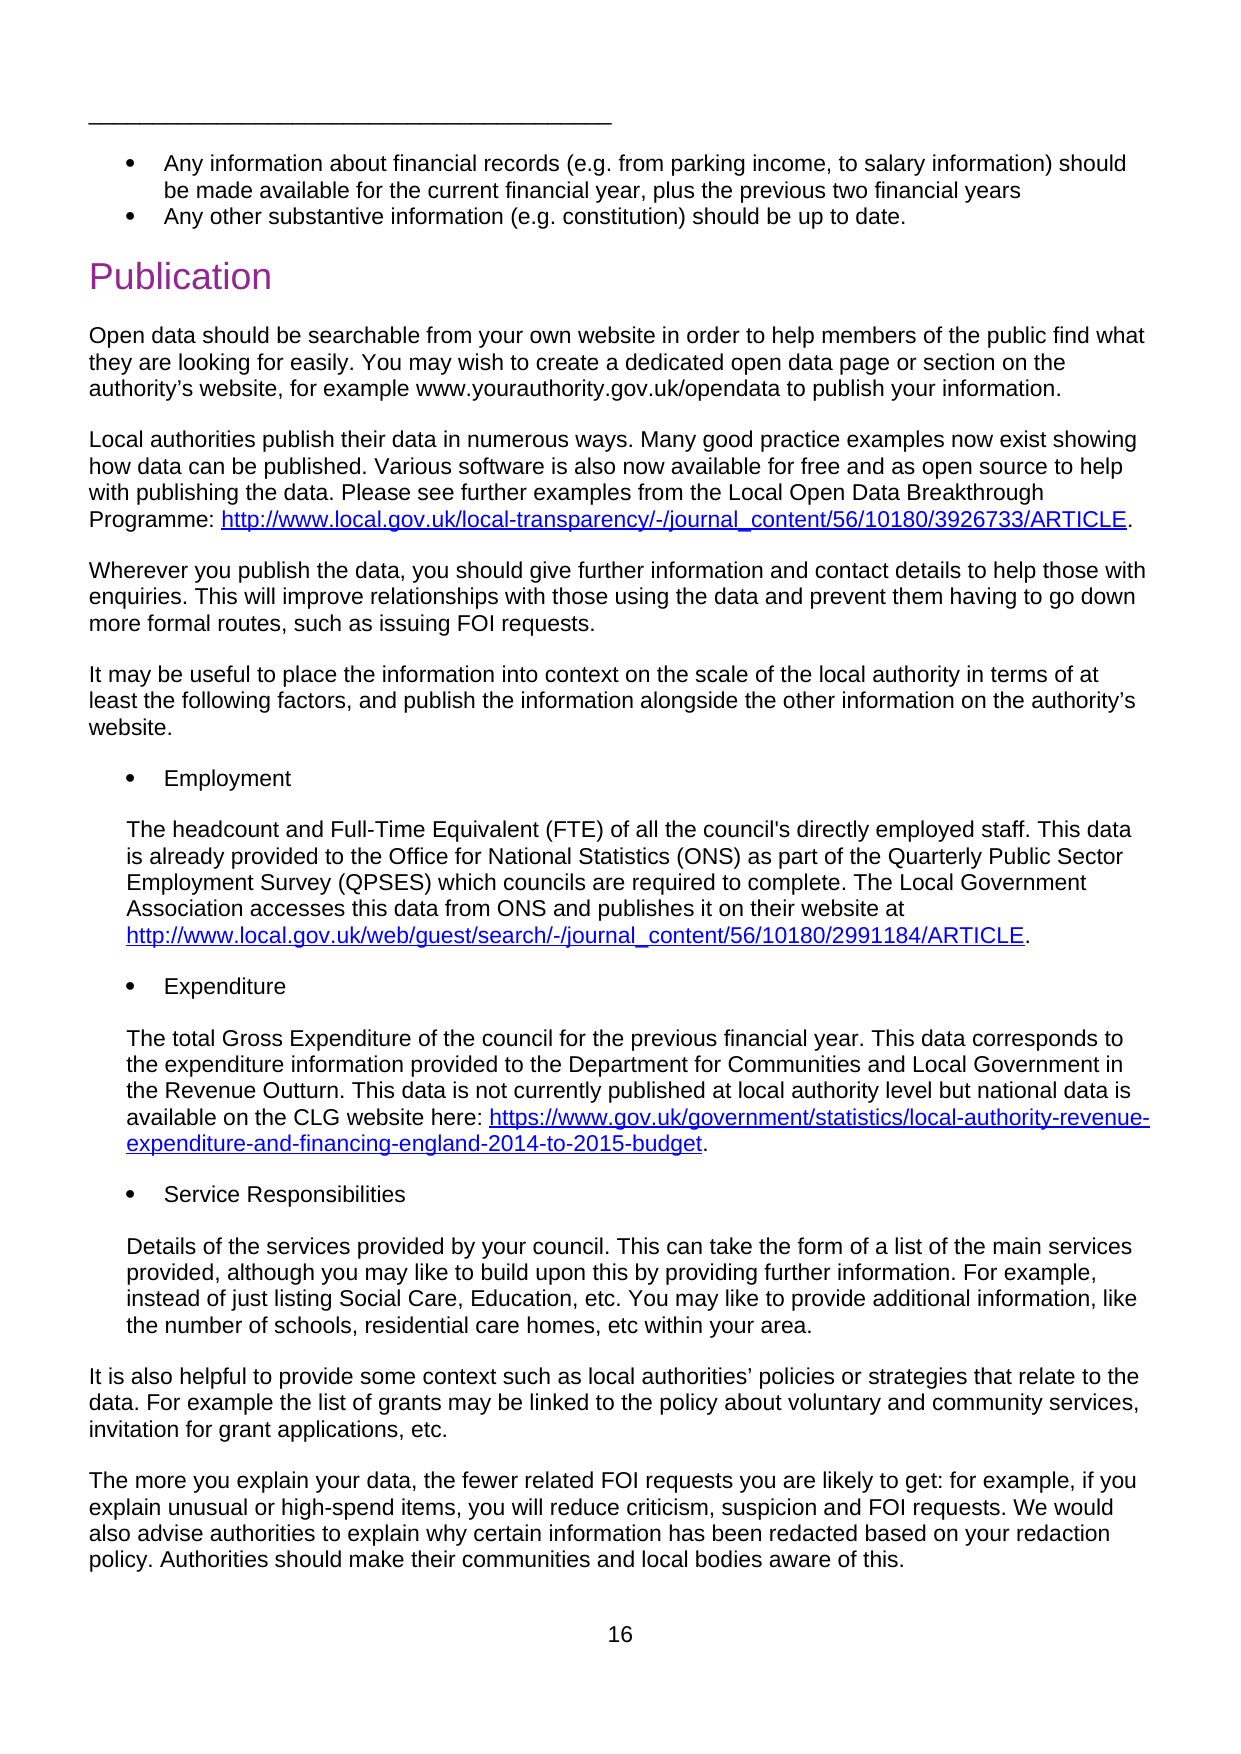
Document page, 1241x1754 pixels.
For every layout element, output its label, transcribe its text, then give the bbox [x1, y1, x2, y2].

text Details of the services provided by your council. This can take the form of a list of the main services provided, although you may like to build upon this by providing further information. For example, instead of just listing Social Care, Education, etc. You may like to provide additional information, like the number of schools, residential care homes, etc within your area. [126, 1233, 1152, 1338]
list Any other substantive information (e.g. constitution) should be up to date. [126, 203, 1152, 229]
subtitle Publication [89, 254, 1152, 297]
text Wherever you publish the data, you should give further information and contact details to help those with enquiries. This will improve relationships with those using the data and prevent them having to go down more formal routes, such as issuing FOI requests. [89, 557, 1152, 636]
list It may be useful to place the information into context on the scale of the local authority in terms of at least the following factors, and publish the information alongside the other information on the authority’s website. [89, 661, 1152, 740]
text The total Gross Expenditure of the council for the previous financial year. This data corresponds to the expenditure information provided to the Department for Communities and Local Government in the Revenue Outturn. This data is not currently published at local authority level but national data is available on the CLG website here: https://www.gov.uk/government/statistics/local-authority-revenue-expenditure-and-financing-england-2014-to-2015-budget. [126, 1024, 1152, 1156]
text It is also helpful to provide some context such as local authorities’ policies or strategies that relate to the data. For example the list of grants may be linked to the policy about voluntary and community services, invitation for grant applications, etc. [89, 1363, 1152, 1442]
list Any information about financial records (e.g. from parking income, to salary information) should be made available for the current financial year, plus the previous two financial years [126, 150, 1152, 203]
list Expenditure [126, 973, 1152, 999]
text The more you explain your data, the fewer related FOI requests you are likely to get: for example, if you explain unusual or high-spend items, you will reduce criticism, suspicion and FOI requests. We would also advise authorities to explain why certain information has been redacted based on your redaction policy. Authorities should make their communities and local bodies aware of this. [89, 1467, 1152, 1572]
list Employment [126, 765, 1152, 791]
text Local authorities publish their data in numerous ways. Many good practice examples now exist showing how data can be published. Various software is also now available for free and as open source to help with publishing the data. Please see further examples from the Local Open Data Breakthrough Programme: http://www.local.gov.uk/local-transparency/-/journal_content/56/10180/3926733/ARTICLE. [89, 426, 1152, 532]
list Service Responsibilities [126, 1181, 1152, 1208]
text Open data should be searchable from your own website in order to help members of the public find what they are looking for easily. You may wish to create a dedicated open data page or section on the authority’s website, for example www.yourauthority.gov.uk/opendata to publish your information. [89, 322, 1152, 401]
text The headcount and Full-Time Equivalent (FTE) of all the council's directly employed staff. This data is already provided to the Office for National Statistics (ONS) as part of the Quarterly Public Sector Employment Survey (QPSES) which councils are required to complete. The Local Government Association accesses this data from ONS and publishes it on their website at http://www.local.gov.uk/web/guest/search/-/journal_content/56/10180/2991184/ARTICLE. [126, 816, 1152, 948]
